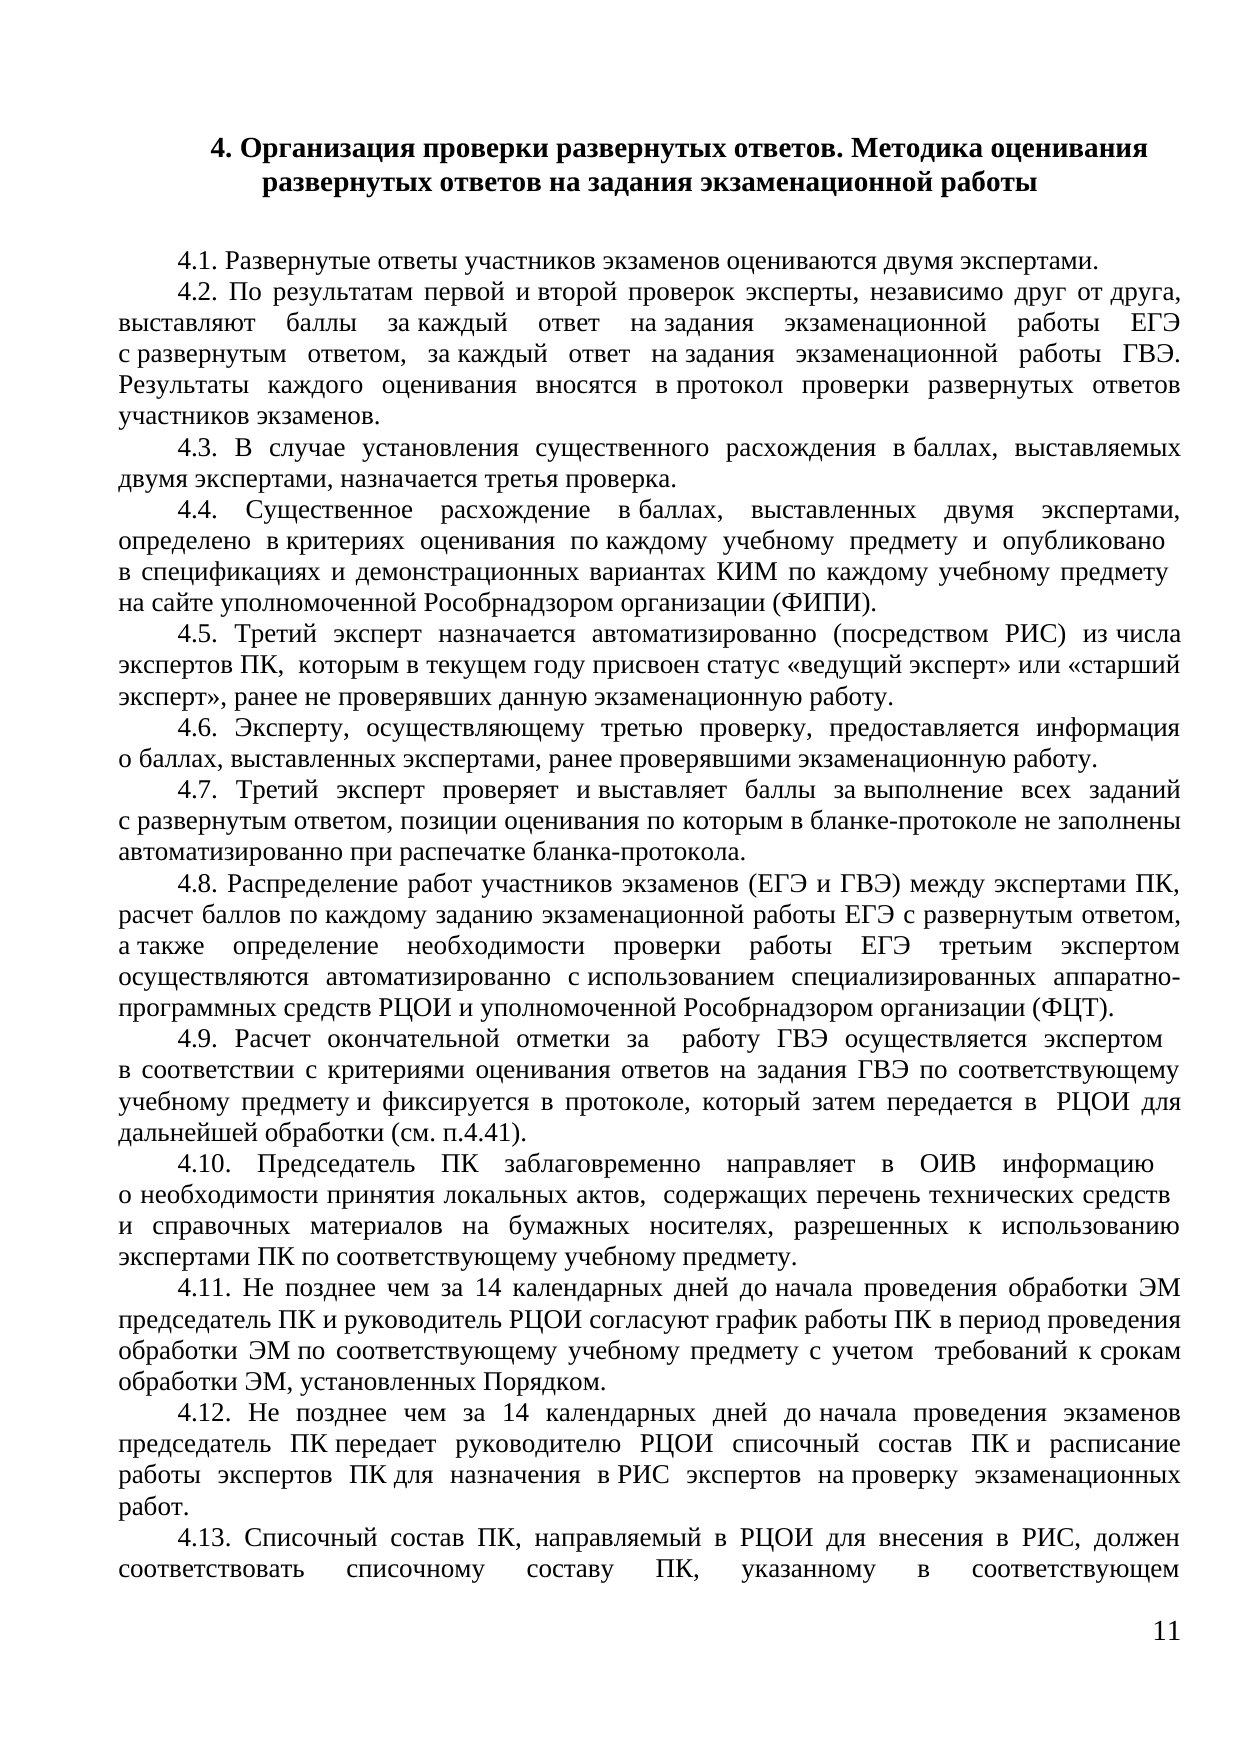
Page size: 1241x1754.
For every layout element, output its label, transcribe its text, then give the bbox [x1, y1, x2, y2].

text 4.12. Не позднее чем за 14 календарных дней до начала проведения экзаменов председатель ПК передает руководителю РЦОИ списочный состав ПК и расписание работы экспертов ПК для назначения в РИС экспертов на проверку экзаменационных работ. [118, 1396, 1181, 1521]
text 4.2. По результатам первой и второй проверок эксперты, независимо друг от друга, выставляют баллы за каждый ответ на задания экзаменационной работы ЕГЭ с развернутым ответом, за каждый ответ на задания экзаменационной работы ГВЭ. Результаты каждого оценивания вносятся в протокол проверки развернутых ответов участников экзаменов. [118, 275, 1181, 431]
text 4.6. Эксперту, осуществляющему третью проверку, предоставляется информация о баллах, выставленных экспертами, ранее проверявшими экзаменационную работу. [118, 711, 1181, 773]
text 4.4. Существенное расхождение в баллах, выставленных двумя экспертами, определено в критериях оценивания по каждому учебному предмету и опубликовано в спецификациях и демонстрационных вариантах КИМ по каждому учебному предмету на сайте уполномоченной Рособрнадзором организации (ФИПИ). [118, 493, 1181, 617]
text 4.8. Распределение работ участников экзаменов (ЕГЭ и ГВЭ) между экспертами ПК, расчет баллов по каждому заданию экзаменационной работы ЕГЭ с развернутым ответом, а также определение необходимости проверки работы ЕГЭ третьим экспертом осуществляются автоматизированно с использованием специализированных аппаратно-программных средств РЦОИ и уполномоченной Рособрнадзором организации (ФЦТ). [118, 867, 1181, 1022]
text 4.11. Не позднее чем за 14 календарных дней до начала проведения обработки ЭМ председатель ПК и руководитель РЦОИ согласуют график работы ПК в период проведения обработки ЭМ по соответствующему учебному предмету с учетом требований к срокам обработки ЭМ, установленных Порядком. [118, 1272, 1181, 1396]
text 4.7. Третий эксперт проверяет и выставляет баллы за выполнение всех заданий с развернутым ответом, позиции оценивания по которым в бланке-протоколе не заполнены автоматизированно при распечатке бланка-протокола. [118, 773, 1181, 867]
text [118, 1521, 1181, 1583]
text 4.10. Председатель ПК заблаговременно направляет в ОИВ информацию о необходимости принятия локальных актов, содержащих перечень технических средств и справочных материалов на бумажных носителях, разрешенных к использованию экспертами ПК по соответствующему учебному предмету. [118, 1147, 1181, 1272]
text 4.9. Расчет окончательной отметки за работу ГВЭ осуществляется экспертом в соответствии с критериями оценивания ответов на задания ГВЭ по соответствующему учебному предмету и фиксируется в протоколе, который затем передается в РЦОИ для дальнейшей обработки (см. п.4.41). [118, 1022, 1181, 1147]
subtitle 4. Организация проверки развернутых ответов. Методика оценивания развернутых ответов на задания экзаменационной работы [118, 131, 1181, 231]
text 4.5. Третий эксперт назначается автоматизированно (посредством РИС) из числа экспертов ПК, которым в текущем году присвоен статус «ведущий эксперт» или «старший эксперт», ранее не проверявших данную экзаменационную работу. [118, 617, 1181, 711]
text 4.3. В случае установления существенного расхождения в баллах, выставляемых двумя экспертами, назначается третья проверка. [118, 431, 1181, 493]
text 4.1. Развернутые ответы участников экзаменов оцениваются двумя экспертами. [118, 244, 1181, 275]
